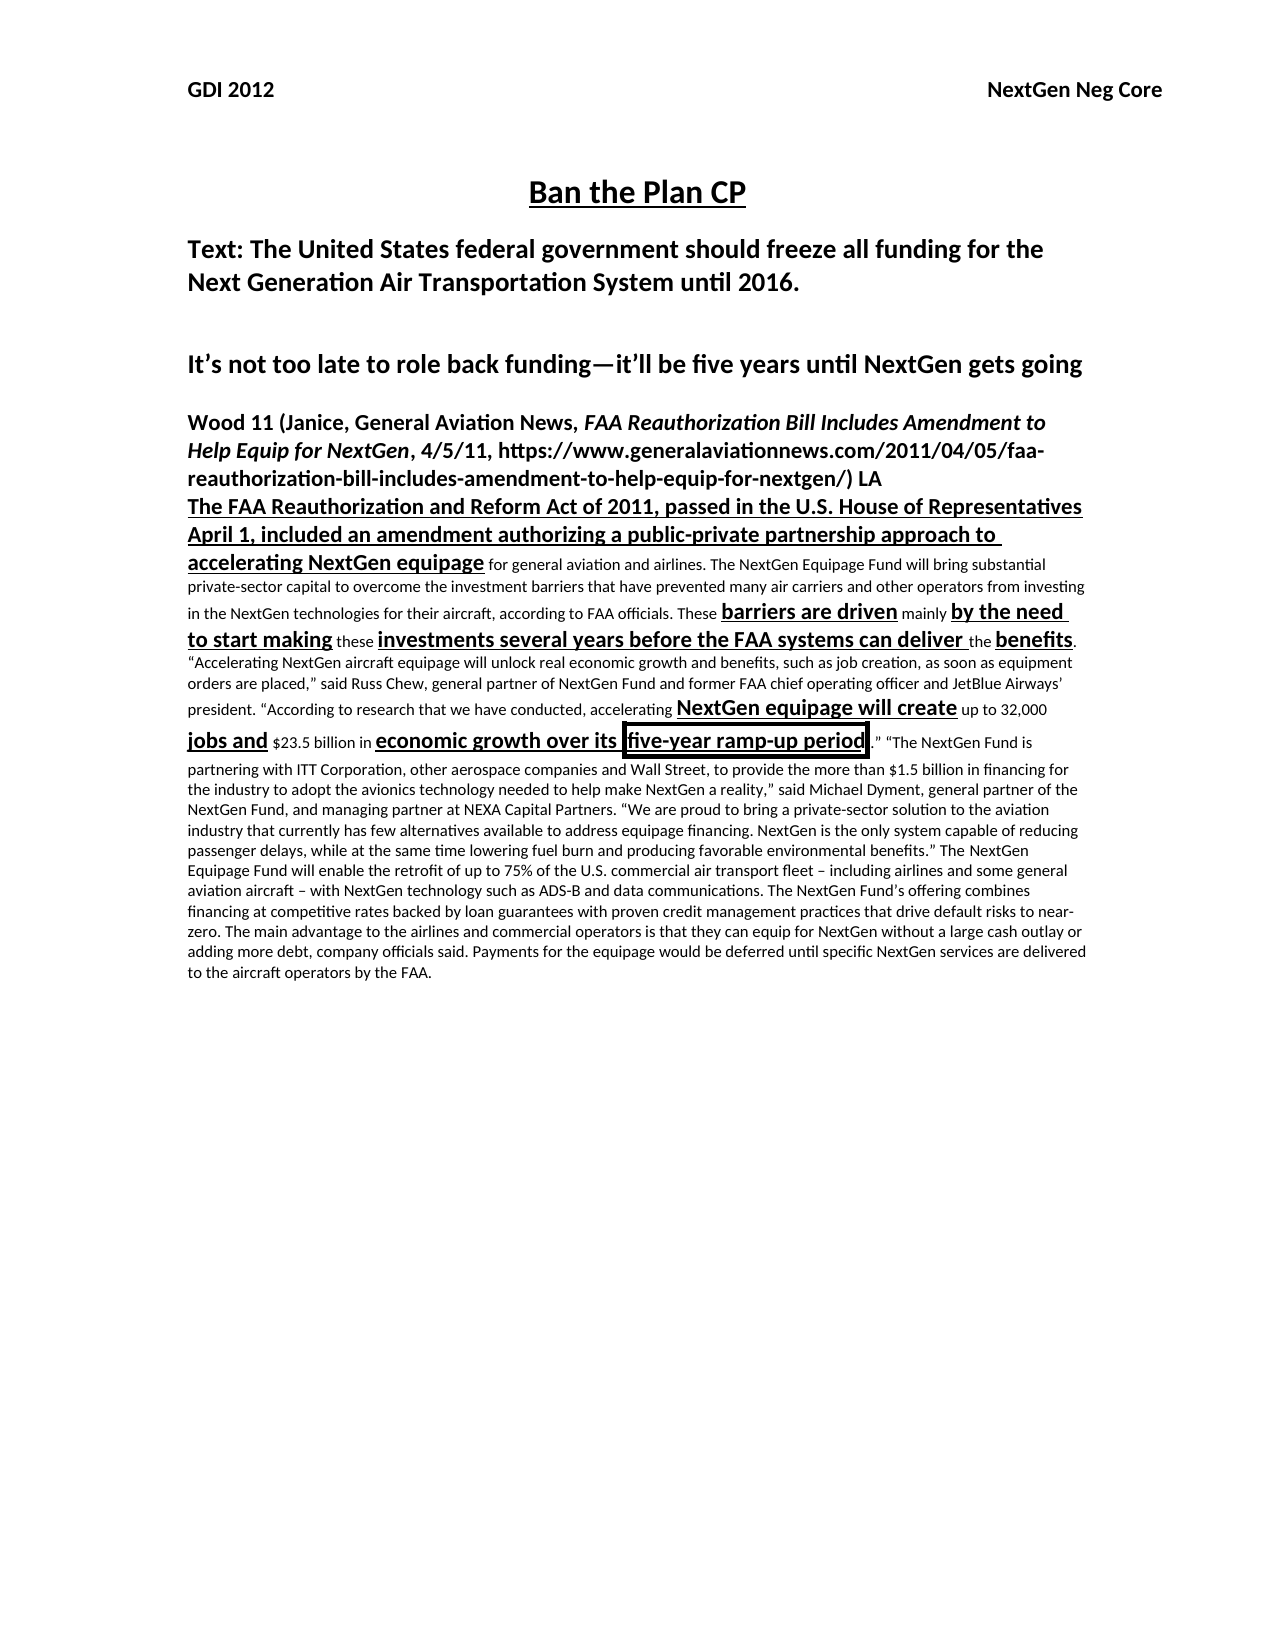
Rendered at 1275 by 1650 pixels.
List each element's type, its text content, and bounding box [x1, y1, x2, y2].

subtitle It’s not too late to role back funding—it’ll be five years until NextGen gets going [187, 347, 1087, 380]
text The FAA Reauthorization and Reform Act of 2011, passed in the U.S. House of Representatives April 1, included an amendment authorizing a public-private partnership approach to accelerating NextGen equipage for general aviation and airlines. The NextGen Equipage Fund will bring substantial private-sector capital to overcome the investment barriers that have prevented many air carriers and other operators from investing in the NextGen technologies for their aircraft, according to FAA officials. These barriers are driven mainly by the need to start making these investments several years before the FAA systems can deliver the benefits. “Accelerating NextGen aircraft equipage will unlock real economic growth and benefits, such as job creation, as soon as equipment orders are placed,” said Russ Chew, general partner of NextGen Fund and former FAA chief operating officer and JetBlue Airways’ president. “According to research that we have conducted, accelerating NextGen equipage will create up to 32,000 jobs and $23.5 billion in economic growth over its five-year ramp-up period.” “The NextGen Fund is partnering with ITT Corporation, other aerospace companies and Wall Street, to provide the more than $1.5 billion in financing for the industry to adopt the avionics technology needed to help make NextGen a reality,” said Michael Dyment, general partner of the NextGen Fund, and managing partner at NEXA Capital Partners. “We are proud to bring a private-sector solution to the aviation industry that currently has few alternatives available to address equipage financing. NextGen is the only system capable of reducing passenger delays, while at the same time lowering fuel burn and producing favorable environmental benefits.” The NextGen Equipage Fund will enable the retrofit of up to 75% of the U.S. commercial air transport fleet – including airlines and some general aviation aircraft – with NextGen technology such as ADS-B and data communications. The NextGen Fund’s offering combines financing at competitive rates backed by loan guarantees with proven credit management practices that drive default risks to near-zero. The main advantage to the airlines and commercial operators is that they can equip for NextGen without a large cash outlay or adding more debt, company officials said. Payments for the equipage would be deferred until specific NextGen services are delivered to the aircraft operators by the FAA. [187, 492, 1087, 982]
text Wood 11 (Janice, General Aviation News, FAA Reauthorization Bill Includes Amendment to Help Equip for NextGen, 4/5/11, https://www.generalaviationnews.com/2011/04/05/faa-reauthorization-bill-includes-amendment-to-help-equip-for-nextgen/) LA [187, 408, 1087, 492]
subtitle Ban the Plan CP [187, 171, 1087, 212]
subtitle Text: The United States federal government should freeze all funding for the Next Generation Air Transportation System until 2016. [187, 232, 1087, 298]
